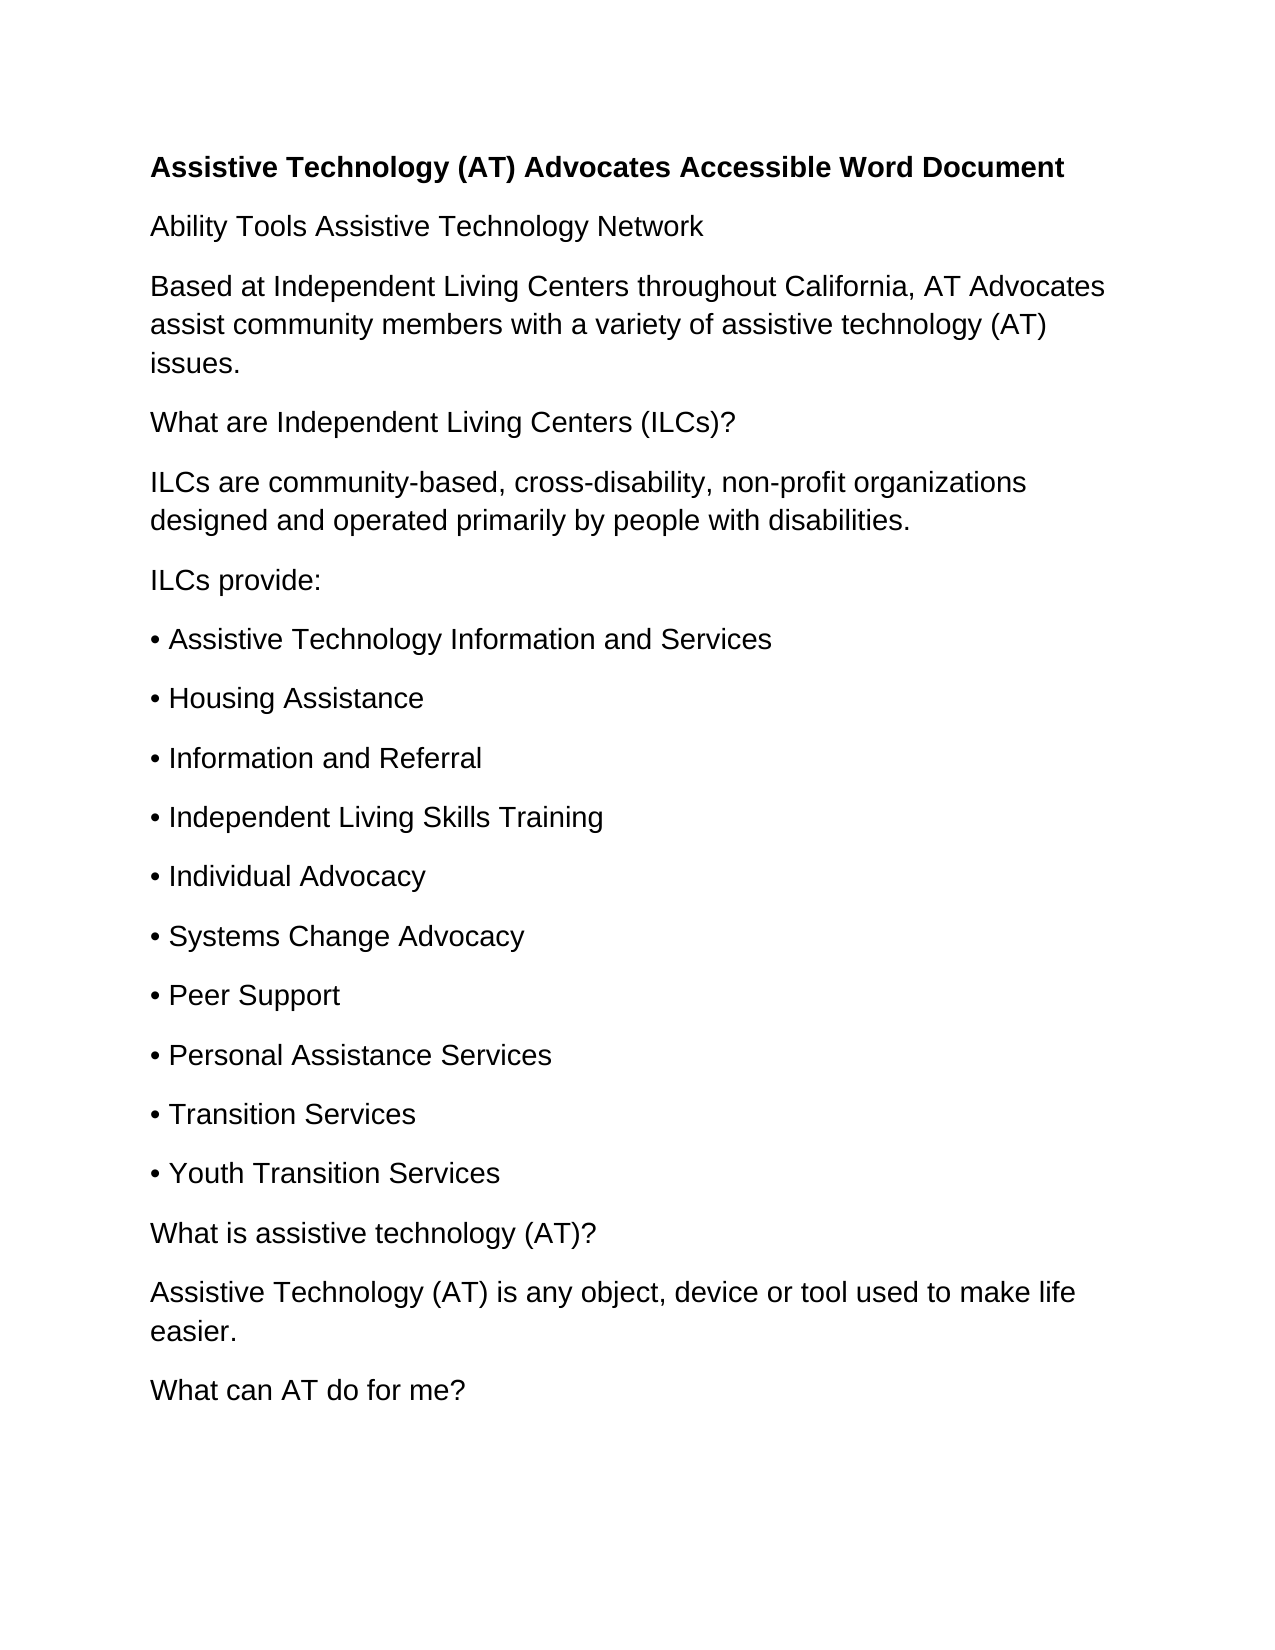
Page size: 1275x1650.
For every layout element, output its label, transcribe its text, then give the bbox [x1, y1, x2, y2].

text • Assistive Technology Information and Services [150, 622, 1125, 655]
text ILCs are community-based, cross-disability, non-profit organizations designed and operated primarily by people with disabilities. [150, 464, 1125, 537]
text What can AT do for me? [150, 1373, 1125, 1406]
text • Peer Support [150, 978, 1125, 1012]
text • Systems Change Advocacy [150, 919, 1125, 952]
text What is assistive technology (AT)? [150, 1216, 1125, 1249]
text Assistive Technology (AT) is any object, device or tool used to make life easier. [150, 1275, 1125, 1347]
text • Information and Referral [150, 741, 1125, 774]
text • Housing Assistance [150, 681, 1125, 715]
text Ability Tools Assistive Technology Network [150, 209, 1125, 243]
text • Transition Services [150, 1097, 1125, 1130]
text • Youth Transition Services [150, 1156, 1125, 1190]
text Based at Independent Living Centers throughout California, AT Advocates assist community members with a variety of assistive technology (AT) issues. [150, 269, 1125, 379]
text Assistive Technology (AT) Advocates Accessible Word Document [150, 150, 1125, 183]
text • Personal Assistance Services [150, 1037, 1125, 1071]
text • Individual Advocacy [150, 859, 1125, 893]
text • Independent Living Skills Training [150, 800, 1125, 833]
text What are Independent Living Centers (ILCs)? [150, 405, 1125, 439]
text ILCs provide: [150, 562, 1125, 596]
